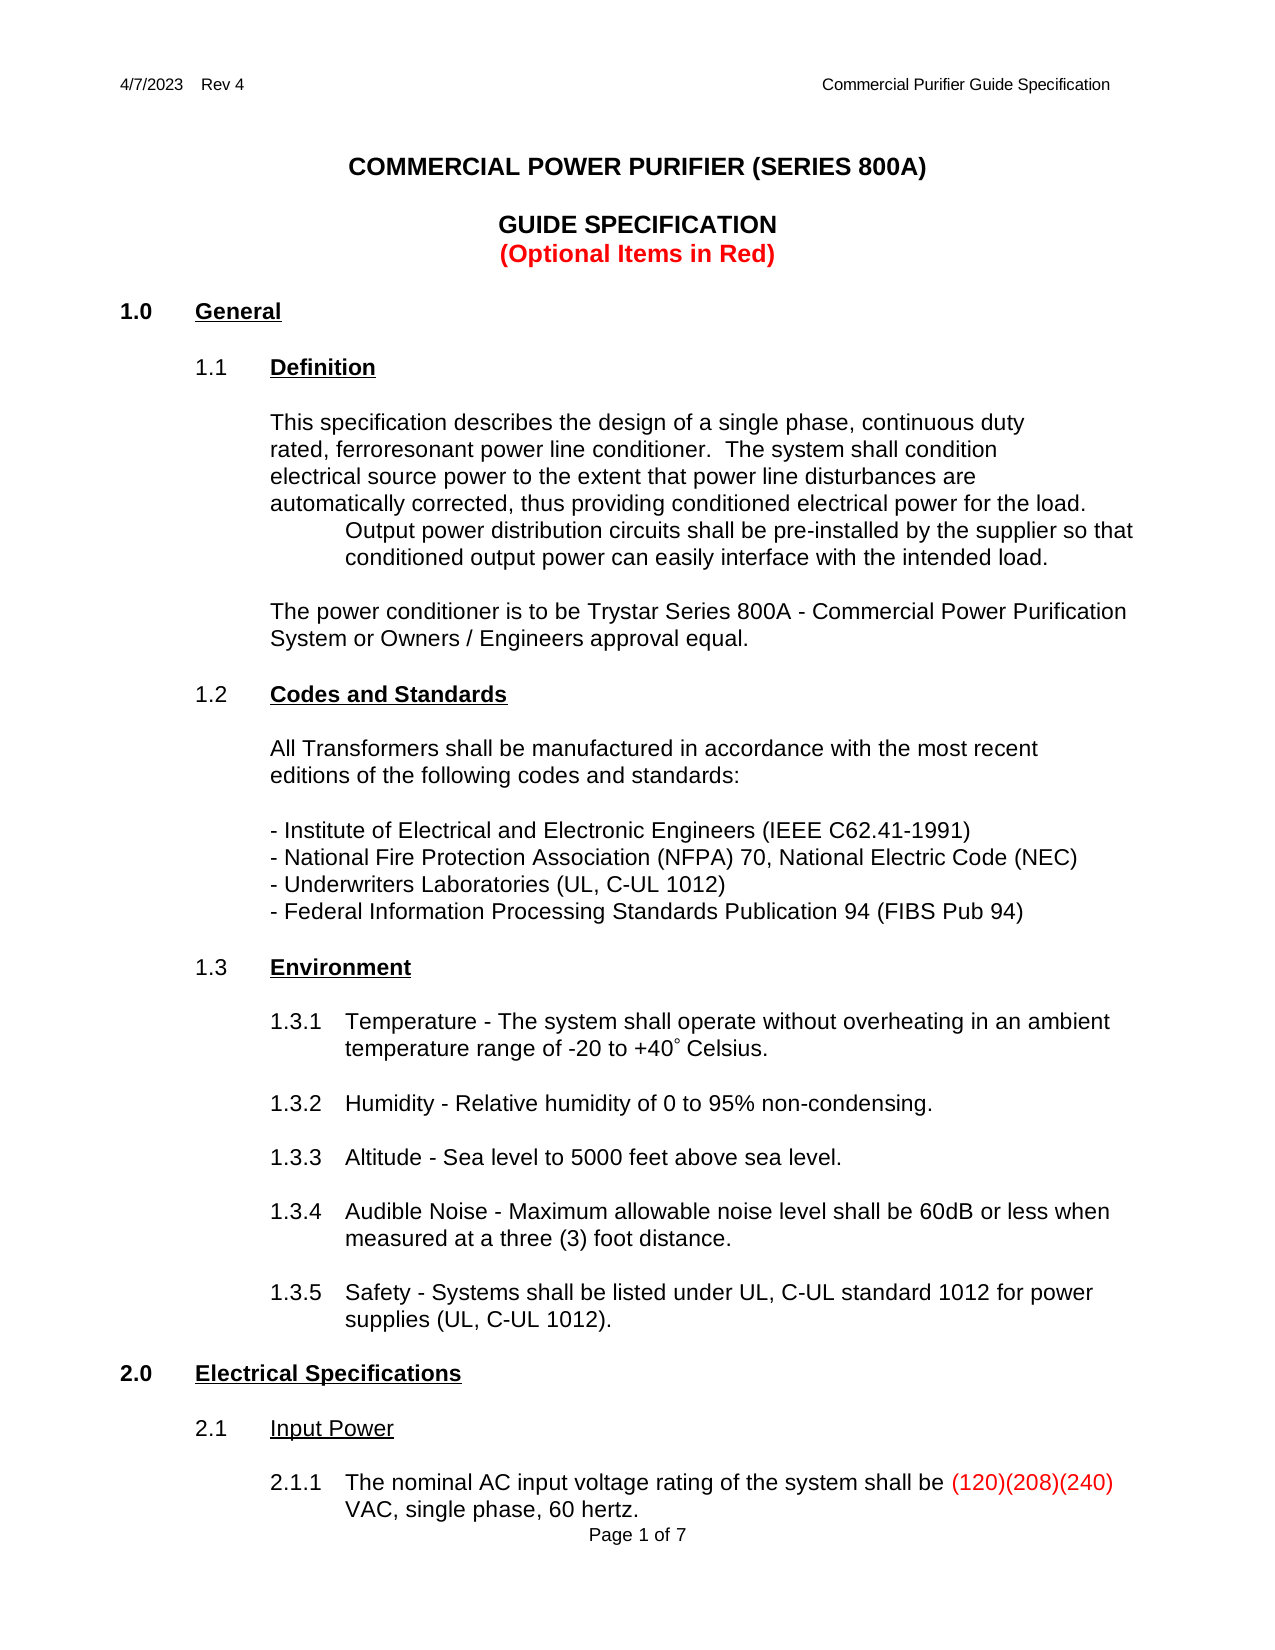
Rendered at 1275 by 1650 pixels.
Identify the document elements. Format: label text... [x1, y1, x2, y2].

text 2.0 Electrical Specifications [120, 1360, 1155, 1387]
text supplies (UL, C-UL 1012). [270, 1306, 1155, 1333]
text 2.1 Input Power [120, 1414, 1155, 1441]
text 1.3.4 Audible Noise - Maximum allowable noise level shall be 60dB or less when measured at a three (3) foot distance. [120, 1197, 1155, 1251]
text 1.3 Environment [120, 953, 1155, 981]
text 1.0 General [120, 297, 1170, 324]
text COMMERCIAL POWER PURIFIER (SERIES 800A) [120, 152, 1155, 181]
text 1.1 Definition [120, 354, 1155, 381]
text 1.3.3 Altitude - Sea level to 5000 feet above sea level. [120, 1143, 1155, 1170]
text - Institute of Electrical and Electronic Engineers (IEEE C62.41-1991) [120, 816, 1170, 843]
text (Optional Items in Red) [120, 239, 1155, 268]
text 1.3.1 Temperature - The system shall operate without overheating in an ambient temperature range of -20 to +40 Celsius. [120, 1008, 1155, 1062]
text 1.2 Codes and Standards [195, 681, 1155, 708]
list Safety - Systems shall be listed under UL, C-UL standard 1012 for power [270, 1278, 1155, 1306]
text - Federal Information Processing Standards Publication 94 (FIBS Pub 94) [120, 897, 1170, 924]
text The power conditioner is to be Trystar Series 800A - Commercial Power Purification System or Owners / Engineers approval equal. [270, 597, 1155, 652]
text GUIDE SPECIFICATION [120, 210, 1155, 239]
text This specification describes the design of a single phase, continuous duty rated, ferroresonant power line conditioner. The system shall condition electrical source power to the extent that power line disturbances are automatically corrected, thus providing conditioned electrical power for the load. Output power distribution circuits shall be pre-installed by the supplier so that conditioned output power can easily interface with the intended load. [120, 408, 1155, 570]
text - National Fire Protection Association (NFPA) 70, National Electric Code (NEC) [120, 843, 1170, 870]
text All Transformers shall be manufactured in accordance with the most recent editions of the following codes and standards: [120, 735, 1155, 789]
text - Underwriters Laboratories (UL, 1012) [120, 870, 1170, 897]
text VAC, single phase, 60 hertz. [345, 1495, 1155, 1522]
text 2.1.1 The nominal AC input voltage rating of the system shall be (120)(208)(240) [120, 1468, 1155, 1495]
text 1.3.2 Humidity - Relative humidity of 0 to 95% non-condensing. [120, 1089, 1155, 1116]
